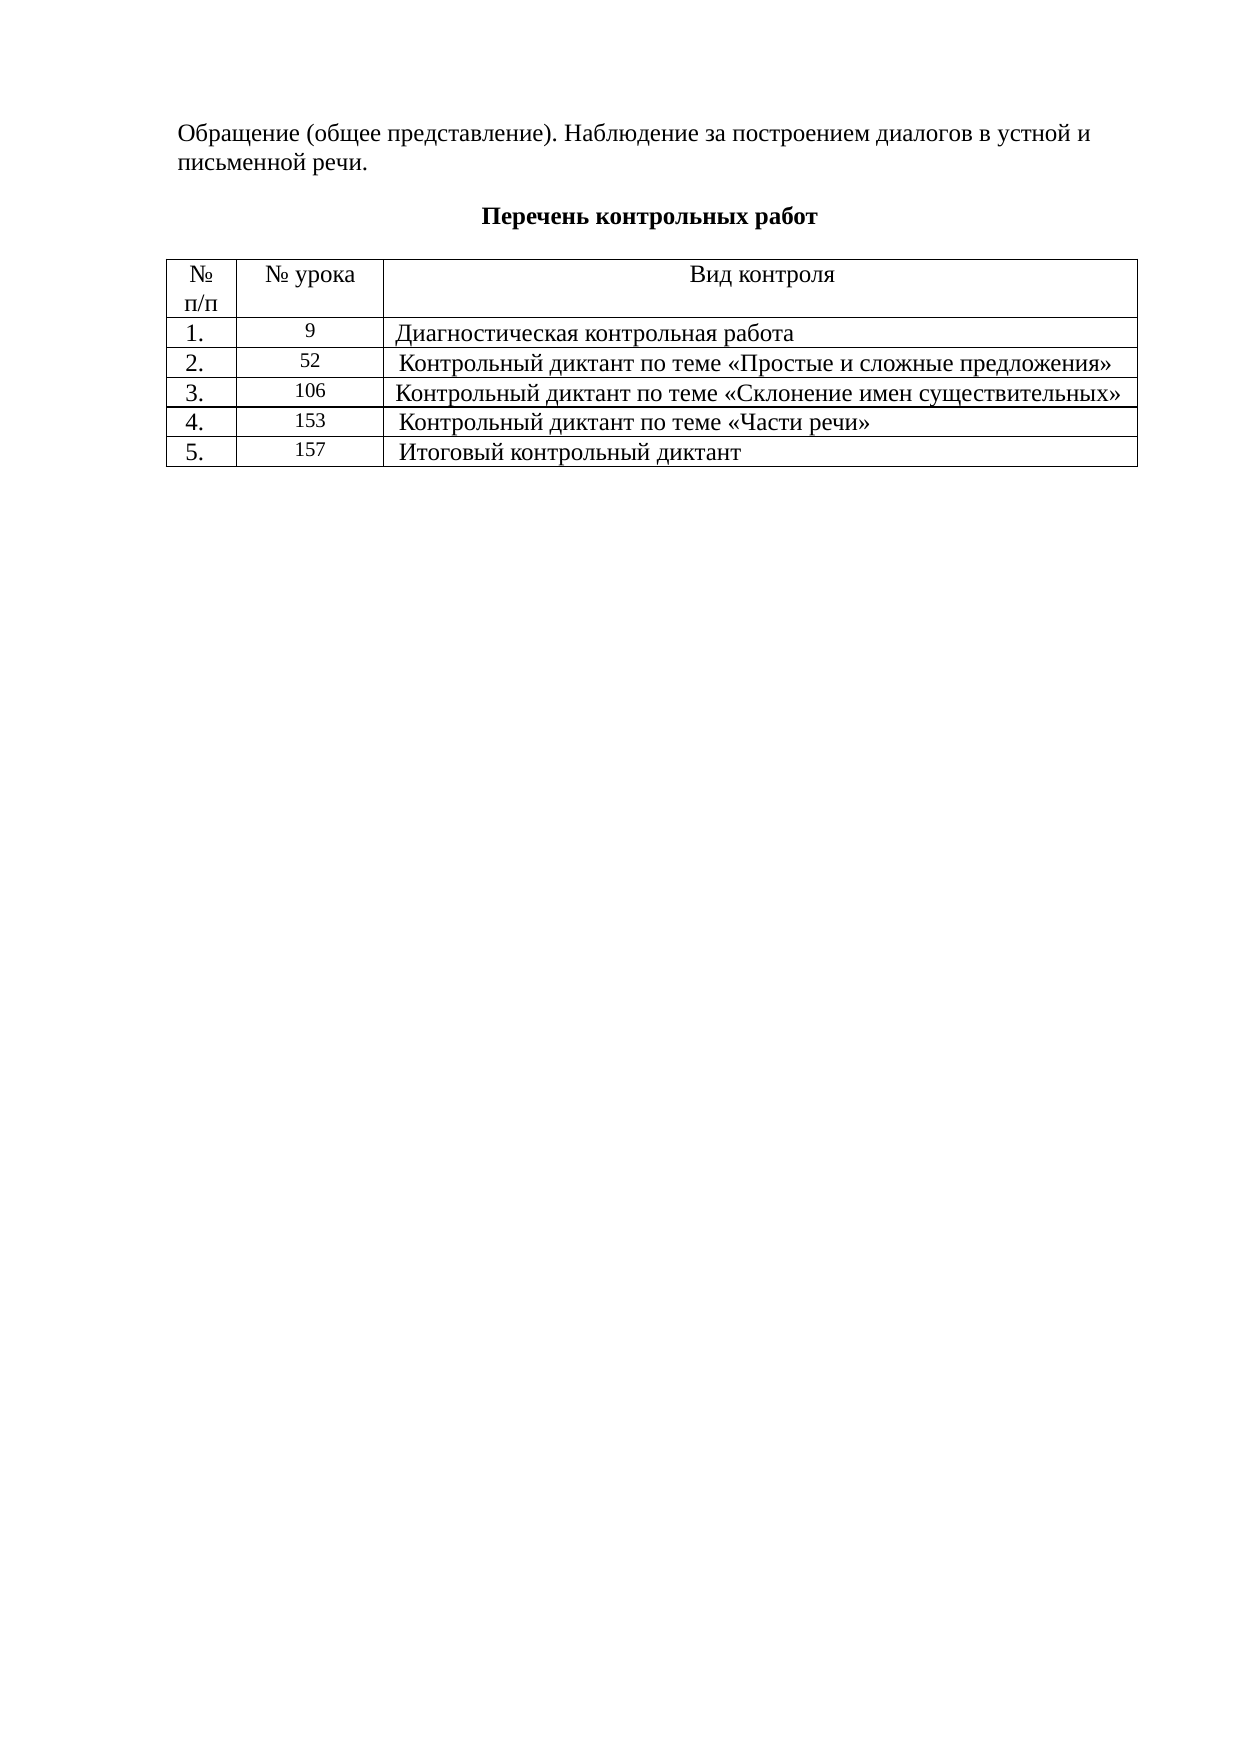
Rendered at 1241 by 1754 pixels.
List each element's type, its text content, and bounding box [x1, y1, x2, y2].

table_cell Итоговый контрольный диктант [384, 437, 1137, 466]
table_cell 52 [237, 348, 383, 377]
table_cell Диагностическая контрольная работа [384, 318, 1137, 347]
text Обращение (общее представление). Наблюдение за построением диалогов в устной и письменной речи. [177, 118, 1122, 176]
table_cell [167, 378, 236, 406]
table_cell [167, 437, 236, 466]
table_cell Контрольный диктант по теме «Части речи» [384, 408, 1137, 436]
table_cell [167, 318, 236, 347]
table_cell 157 [237, 437, 383, 466]
table_cell 9 [237, 318, 383, 347]
table_cell Контрольный диктант по теме «Склонение имен существительных» [384, 378, 1137, 406]
table_cell [167, 408, 236, 436]
table_header № п/п [167, 260, 236, 317]
table_header № урока [237, 260, 383, 317]
table_header Вид контроля [384, 260, 1137, 317]
table_cell 106 [237, 378, 383, 406]
table_cell [167, 348, 236, 377]
table_cell 153 [237, 408, 383, 436]
table_cell Контрольный диктант по теме «Простые и сложные предложения» [384, 348, 1137, 377]
text Перечень контрольных работ [177, 201, 1122, 230]
